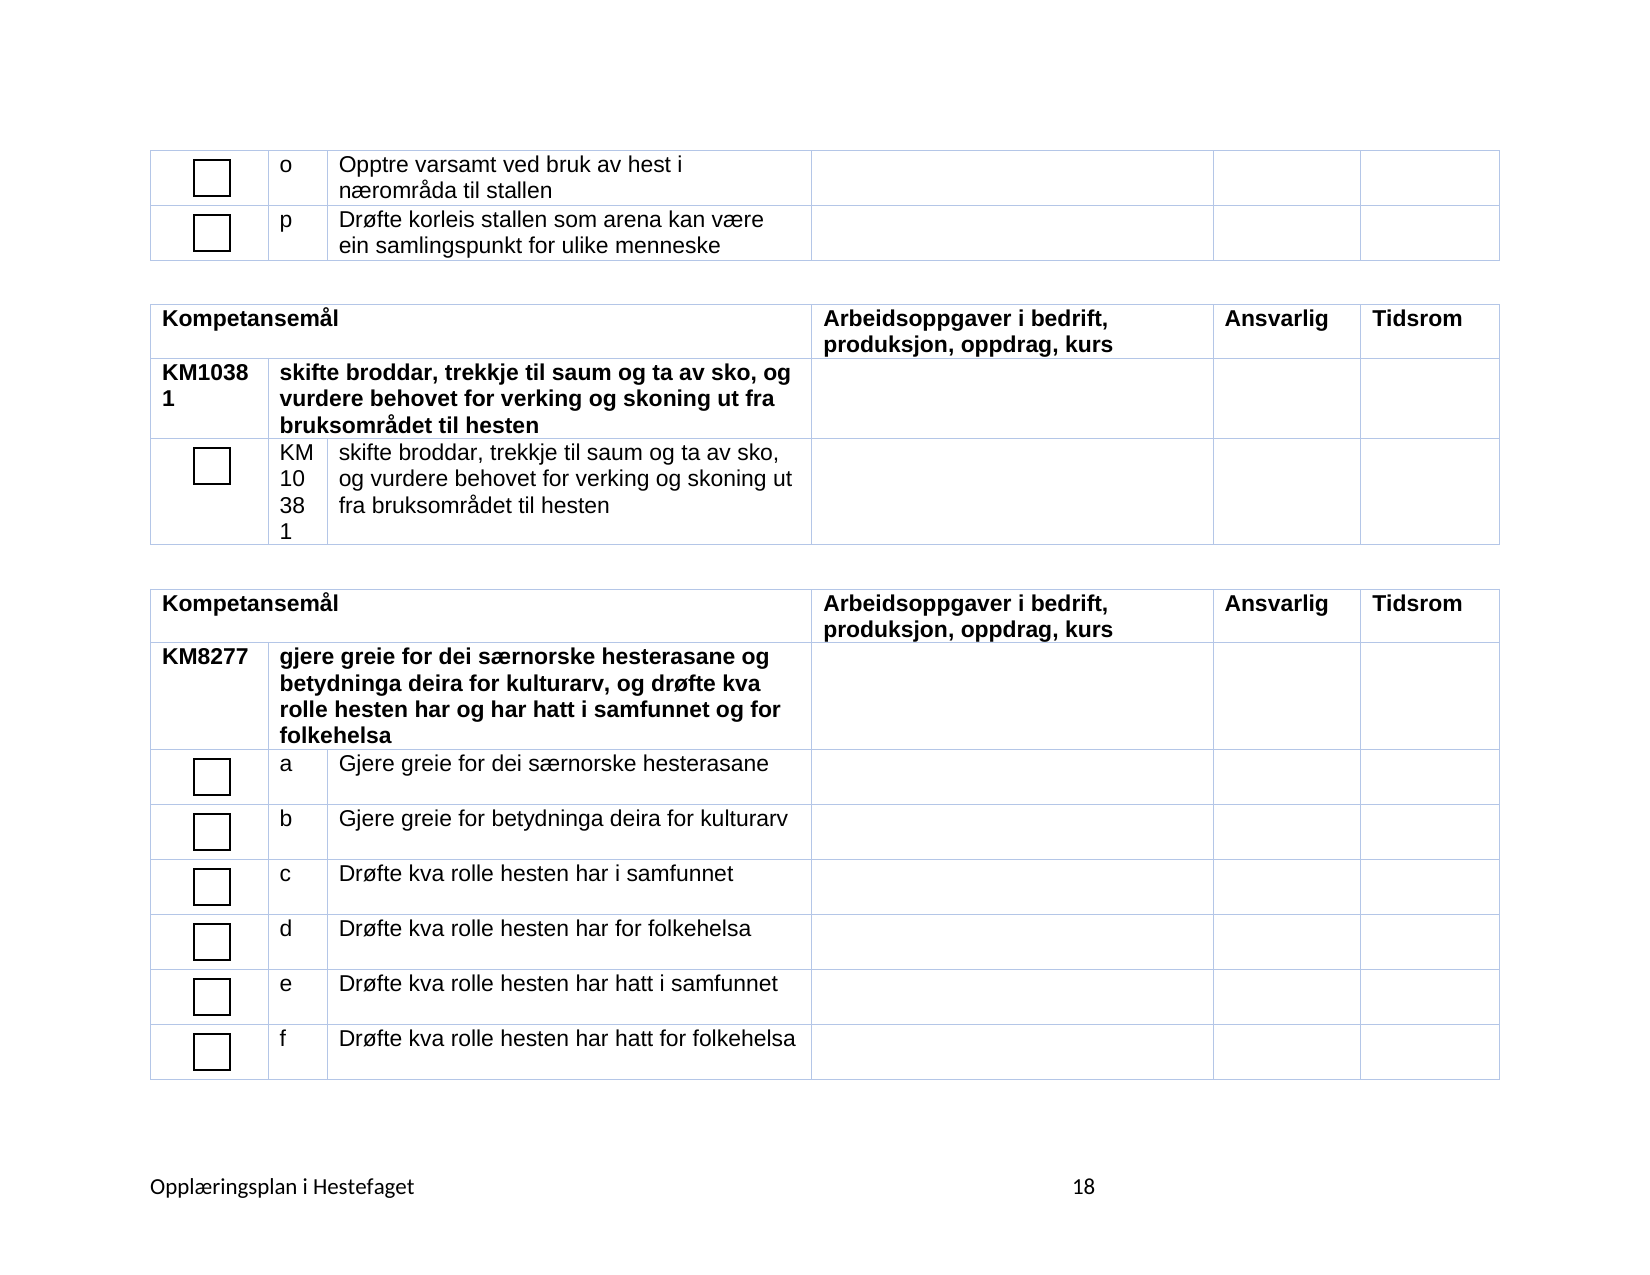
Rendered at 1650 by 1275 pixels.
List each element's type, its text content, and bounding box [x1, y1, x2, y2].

table_cell p [269, 206, 327, 260]
table_cell [1214, 805, 1360, 859]
table_cell [1361, 1025, 1499, 1079]
table_header Arbeidsoppgaver i bedrift, produksjon, oppdrag, kurs [812, 305, 1213, 358]
table_cell [151, 970, 268, 1024]
table_cell [1361, 970, 1499, 1024]
table_header Arbeidsoppgaver i bedrift, produksjon, oppdrag, kurs [812, 590, 1213, 642]
table_cell [1214, 860, 1360, 914]
table_cell [151, 915, 268, 969]
table_cell KM8277 [151, 643, 268, 749]
table_cell [1214, 359, 1360, 438]
table_cell [1214, 970, 1360, 1024]
table_cell Drøfte korleis stallen som arena kan være ein samlingspunkt for ulike menneske [328, 206, 811, 260]
table_header Ansvarlig [1214, 590, 1360, 642]
table_cell [1361, 915, 1499, 969]
table_cell Drøfte kva rolle hesten har hatt for folkehelsa [328, 1025, 811, 1079]
table_cell [1361, 860, 1499, 914]
table_cell [1214, 750, 1360, 804]
table_cell [812, 151, 1213, 205]
table_header Ansvarlig [1214, 305, 1360, 358]
table_cell Opptre varsamt ved bruk av hest i nærområda til stallen [328, 151, 811, 205]
table_cell [1361, 750, 1499, 804]
table_cell [812, 750, 1213, 804]
table_cell [812, 643, 1213, 749]
table_cell [1361, 805, 1499, 859]
table_cell [1361, 643, 1499, 749]
table_cell Drøfte kva rolle hesten har for folkehelsa [328, 915, 811, 969]
table_cell [151, 750, 268, 804]
table_cell e [269, 970, 327, 1024]
table_cell KM10381 [269, 439, 327, 544]
table_cell [151, 860, 268, 914]
table_cell [1361, 151, 1499, 205]
table_cell [1214, 1025, 1360, 1079]
table_cell Gjere greie for betydninga deira for kulturarv [328, 805, 811, 859]
table_cell [1214, 643, 1360, 749]
table_cell skifte broddar, trekkje til saum og ta av sko, og vurdere behovet for verking og skoning ut fra bruksområdet til hesten [328, 439, 811, 544]
table_cell [151, 1025, 268, 1079]
table_cell [1361, 439, 1499, 544]
table_cell [812, 970, 1213, 1024]
table_cell [1214, 206, 1360, 260]
table_header Kompetansemål [151, 305, 811, 358]
table_cell b [269, 805, 327, 859]
table_cell skifte broddar, trekkje til saum og ta av sko, og vurdere behovet for verking og skoning ut fra bruksområdet til hesten [269, 359, 811, 438]
table_cell [812, 439, 1213, 544]
table_cell Drøfte kva rolle hesten har i samfunnet [328, 860, 811, 914]
table_cell [1361, 359, 1499, 438]
table_cell [1214, 151, 1360, 205]
table_cell a [269, 750, 327, 804]
table_cell d [269, 915, 327, 969]
table_cell [812, 359, 1213, 438]
table_header Tidsrom [1361, 590, 1499, 642]
table_header Tidsrom [1361, 305, 1499, 358]
table_cell [1214, 915, 1360, 969]
table_cell [1361, 206, 1499, 260]
table_cell [812, 206, 1213, 260]
table_cell [151, 805, 268, 859]
table_cell [1214, 439, 1360, 544]
table_cell [812, 860, 1213, 914]
table_cell [151, 151, 268, 205]
table_cell [151, 206, 268, 260]
table_cell Gjere greie for dei særnorske hesterasane [328, 750, 811, 804]
table_cell [812, 915, 1213, 969]
table_cell o [269, 151, 327, 205]
table_cell f [269, 1025, 327, 1079]
table_cell KM10381 [151, 359, 268, 438]
table_cell [812, 1025, 1213, 1079]
table_cell c [269, 860, 327, 914]
table_cell Drøfte kva rolle hesten har hatt i samfunnet [328, 970, 811, 1024]
table_cell [151, 439, 268, 544]
table_header Kompetansemål [151, 590, 811, 642]
table_cell gjere greie for dei særnorske hesterasane og betydninga deira for kulturarv, og drøfte kva rolle hesten har og har hatt i samfunnet og for folkehelsa [269, 643, 811, 749]
table_cell [812, 805, 1213, 859]
